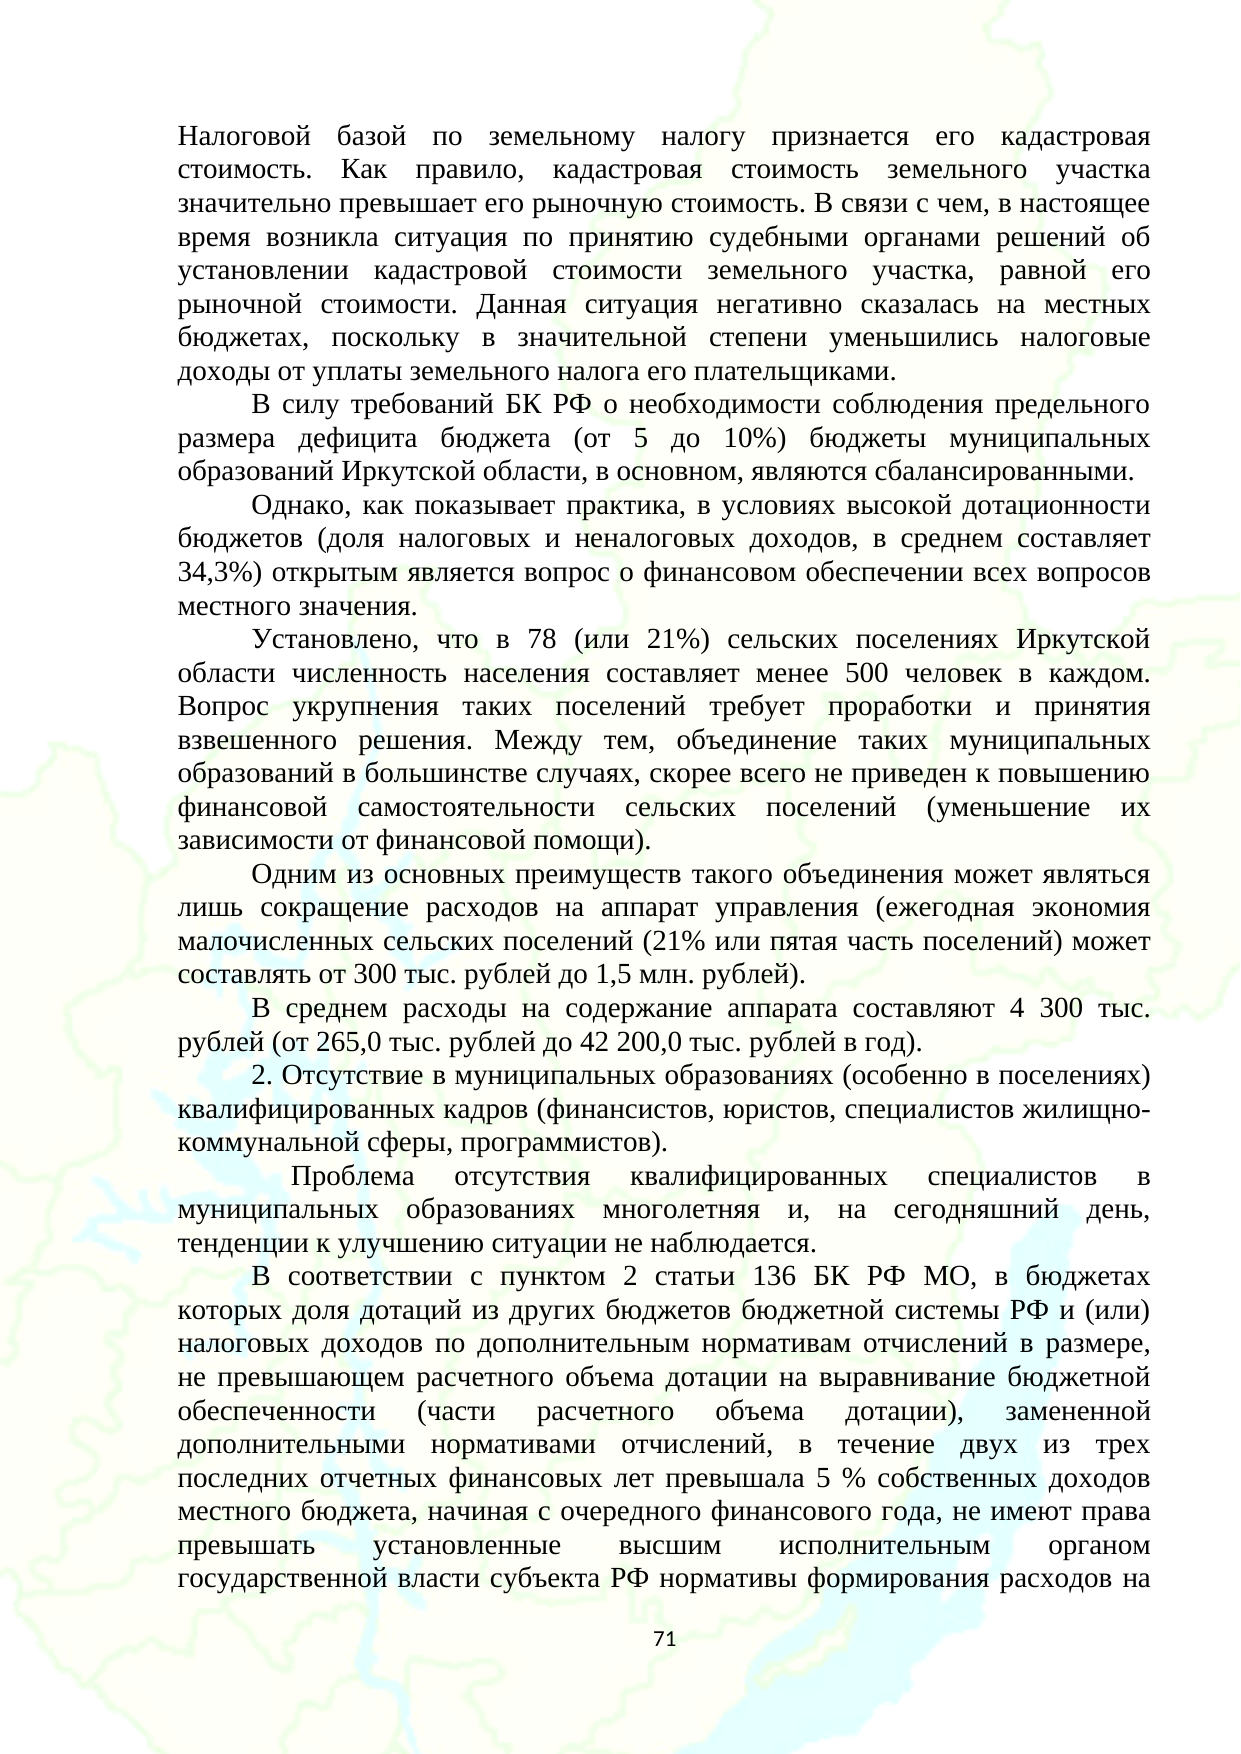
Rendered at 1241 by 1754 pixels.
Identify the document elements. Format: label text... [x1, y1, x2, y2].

text В среднем расходы на содержание аппарата составляют 4 300 тыс. рублей (от 265,0 тыс. рублей до 42 200,0 тыс. рублей в год). [177, 990, 1152, 1057]
text Установлено, что в 78 (или 21%) сельских поселениях Иркутской области численность населения составляет менее 500 человек в каждом. Вопрос укрупнения таких поселений требует проработки и принятия взвешенного решения. Между тем, объединение таких муниципальных образований в большинстве случаях, скорее всего не приведен к повышению финансовой самостоятельности сельских поселений (уменьшение их зависимости от финансовой помощи). [177, 621, 1152, 856]
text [177, 1258, 1152, 1594]
text В силу требований БК РФ о необходимости соблюдения предельного размера дефицита бюджета (от 5 до 10%) бюджеты муниципальных образований Иркутской области, в основном, являются сбалансированными. [177, 386, 1152, 487]
text Одним из основных преимуществ такого объединения может являться лишь сокращение расходов на аппарат управления (ежегодная экономия малочисленных сельских поселений (21% или пятая часть поселений) может составлять от 300 тыс. рублей до 1,5 млн. рублей). [177, 856, 1152, 990]
text Однако, как показывает практика, в условиях высокой дотационности бюджетов (доля налоговых и неналоговых доходов, в среднем составляет 34,3%) открытым является вопрос о финансовом обеспечении всех вопросов местного значения. [177, 487, 1152, 621]
text Проблема отсутствия квалифицированных специалистов в муниципальных образованиях многолетняя и, на сегодняшний день, тенденции к улучшению ситуации не наблюдается. [177, 1158, 1152, 1258]
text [177, 118, 1152, 386]
text 2. Отсутствие в муниципальных образованиях (особенно в поселениях) квалифицированных кадров (финансистов, юристов, специалистов жилищно- коммунальной сферы, программистов). [177, 1057, 1152, 1158]
